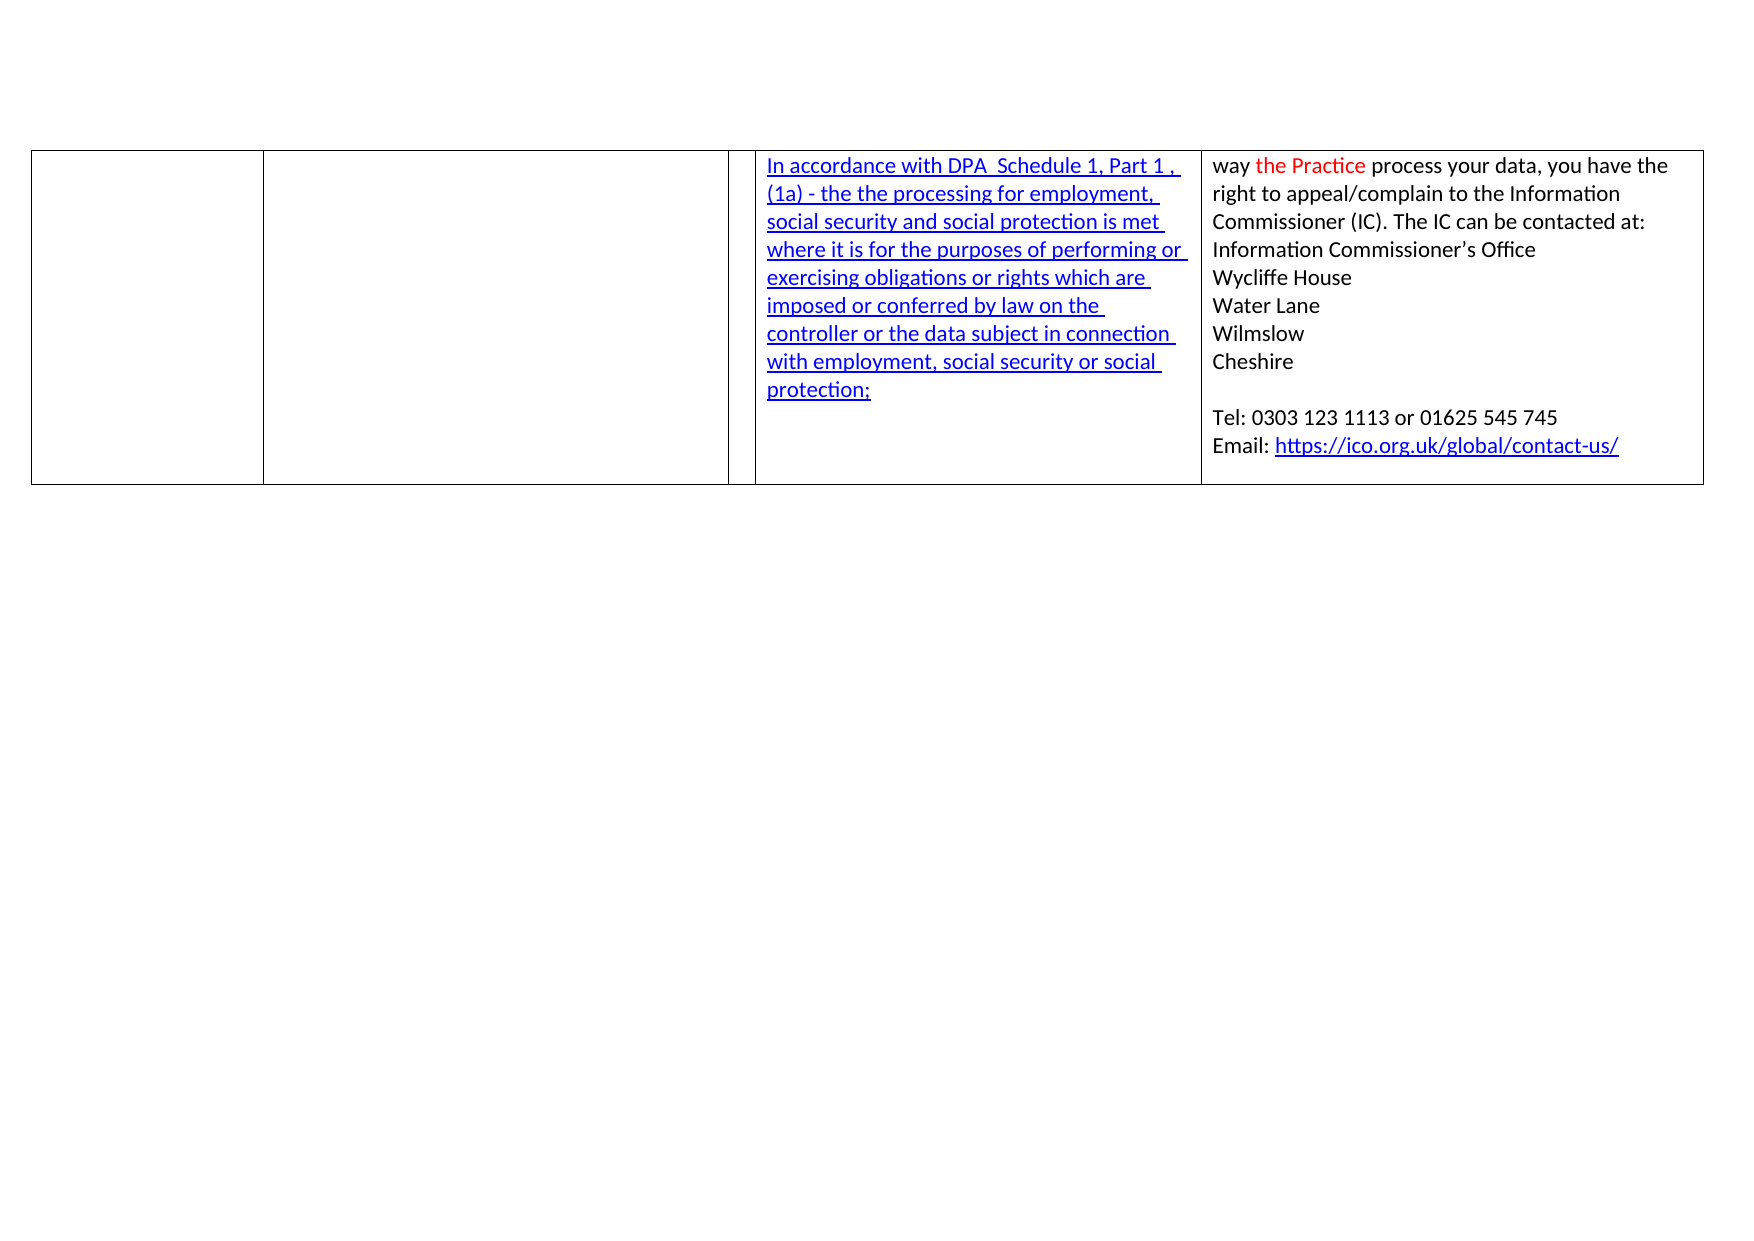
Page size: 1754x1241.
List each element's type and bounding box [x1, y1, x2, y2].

table_cell [729, 151, 755, 484]
table_cell [1202, 151, 1703, 484]
table_cell [756, 151, 1201, 484]
table_cell [32, 151, 263, 484]
table_cell [264, 151, 728, 484]
